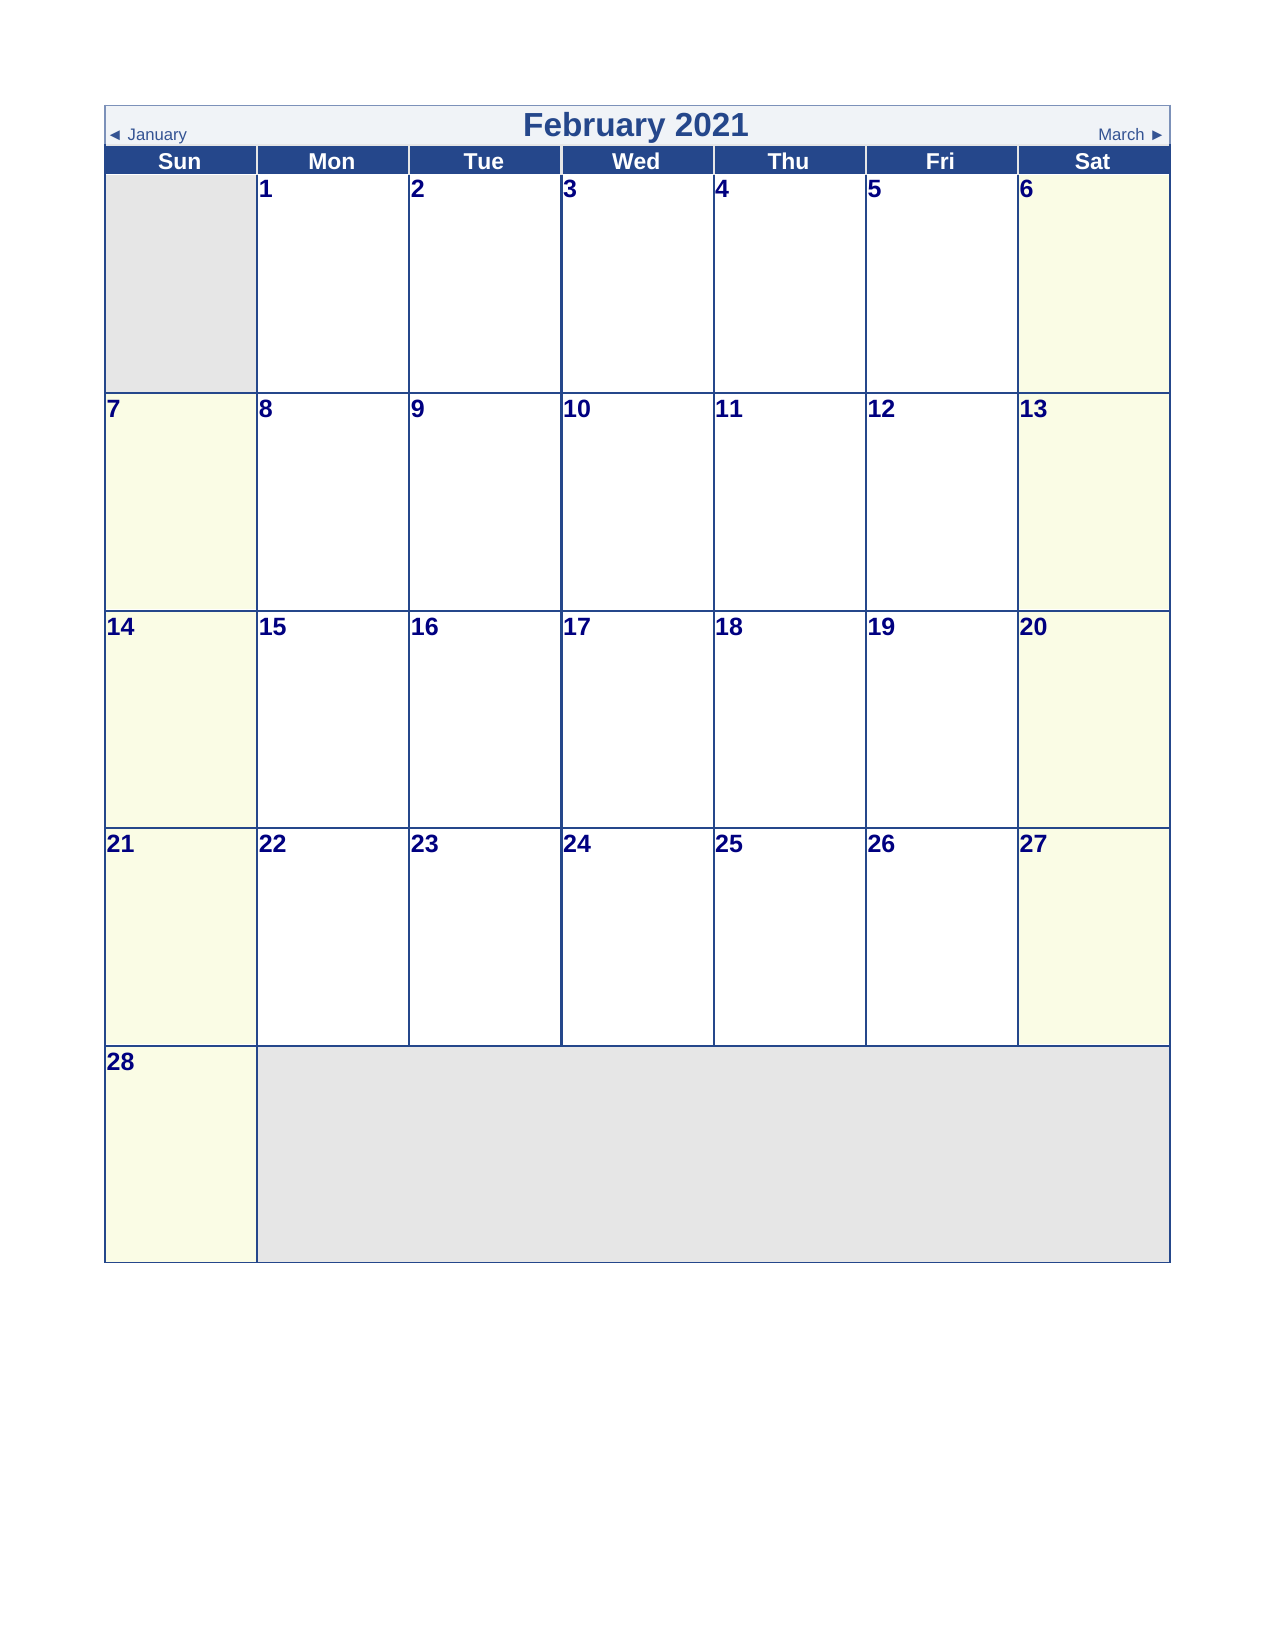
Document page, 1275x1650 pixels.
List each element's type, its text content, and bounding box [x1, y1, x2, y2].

table_cell Wed [563, 146, 713, 174]
table_cell 14 [106, 612, 256, 827]
table_cell 5 [867, 175, 1017, 392]
table_cell Tue [410, 146, 560, 174]
table_cell 7 [106, 394, 256, 609]
table_cell 18 [715, 612, 865, 827]
table_cell Sun [106, 146, 256, 174]
table_cell 1 [258, 175, 408, 392]
table_cell Mon [258, 146, 408, 174]
table_header March ► [1018, 106, 1169, 144]
table_cell [106, 175, 256, 392]
table_cell 6 [1019, 175, 1169, 392]
table_cell 20 [1019, 612, 1169, 827]
table_header February 2021 [257, 106, 1018, 144]
table_cell 10 [563, 394, 713, 609]
table_cell 17 [563, 612, 713, 827]
table_cell 8 [258, 394, 408, 609]
table_cell 3 [563, 175, 713, 392]
table_cell 23 [410, 829, 560, 1044]
table_header ◄ January [106, 106, 257, 144]
table_cell 16 [410, 612, 560, 827]
table_cell 2 [410, 175, 560, 392]
table_cell 4 [715, 175, 865, 392]
table_cell 12 [867, 394, 1017, 609]
table_cell 24 [563, 829, 713, 1044]
table_cell Sat [1019, 146, 1169, 174]
table_cell 11 [715, 394, 865, 609]
table_cell 28 [106, 1047, 256, 1262]
table_cell Fri [867, 146, 1017, 174]
table_cell 27 [1019, 829, 1169, 1044]
table_cell 15 [258, 612, 408, 827]
table_cell Thu [715, 146, 865, 174]
table_cell 25 [715, 829, 865, 1044]
table_cell 19 [867, 612, 1017, 827]
table_cell 21 [106, 829, 256, 1044]
table_cell 22 [258, 829, 408, 1044]
table_cell 9 [410, 394, 560, 609]
table_cell 26 [867, 829, 1017, 1044]
table_cell [258, 1047, 1169, 1262]
table_cell 13 [1019, 394, 1169, 609]
